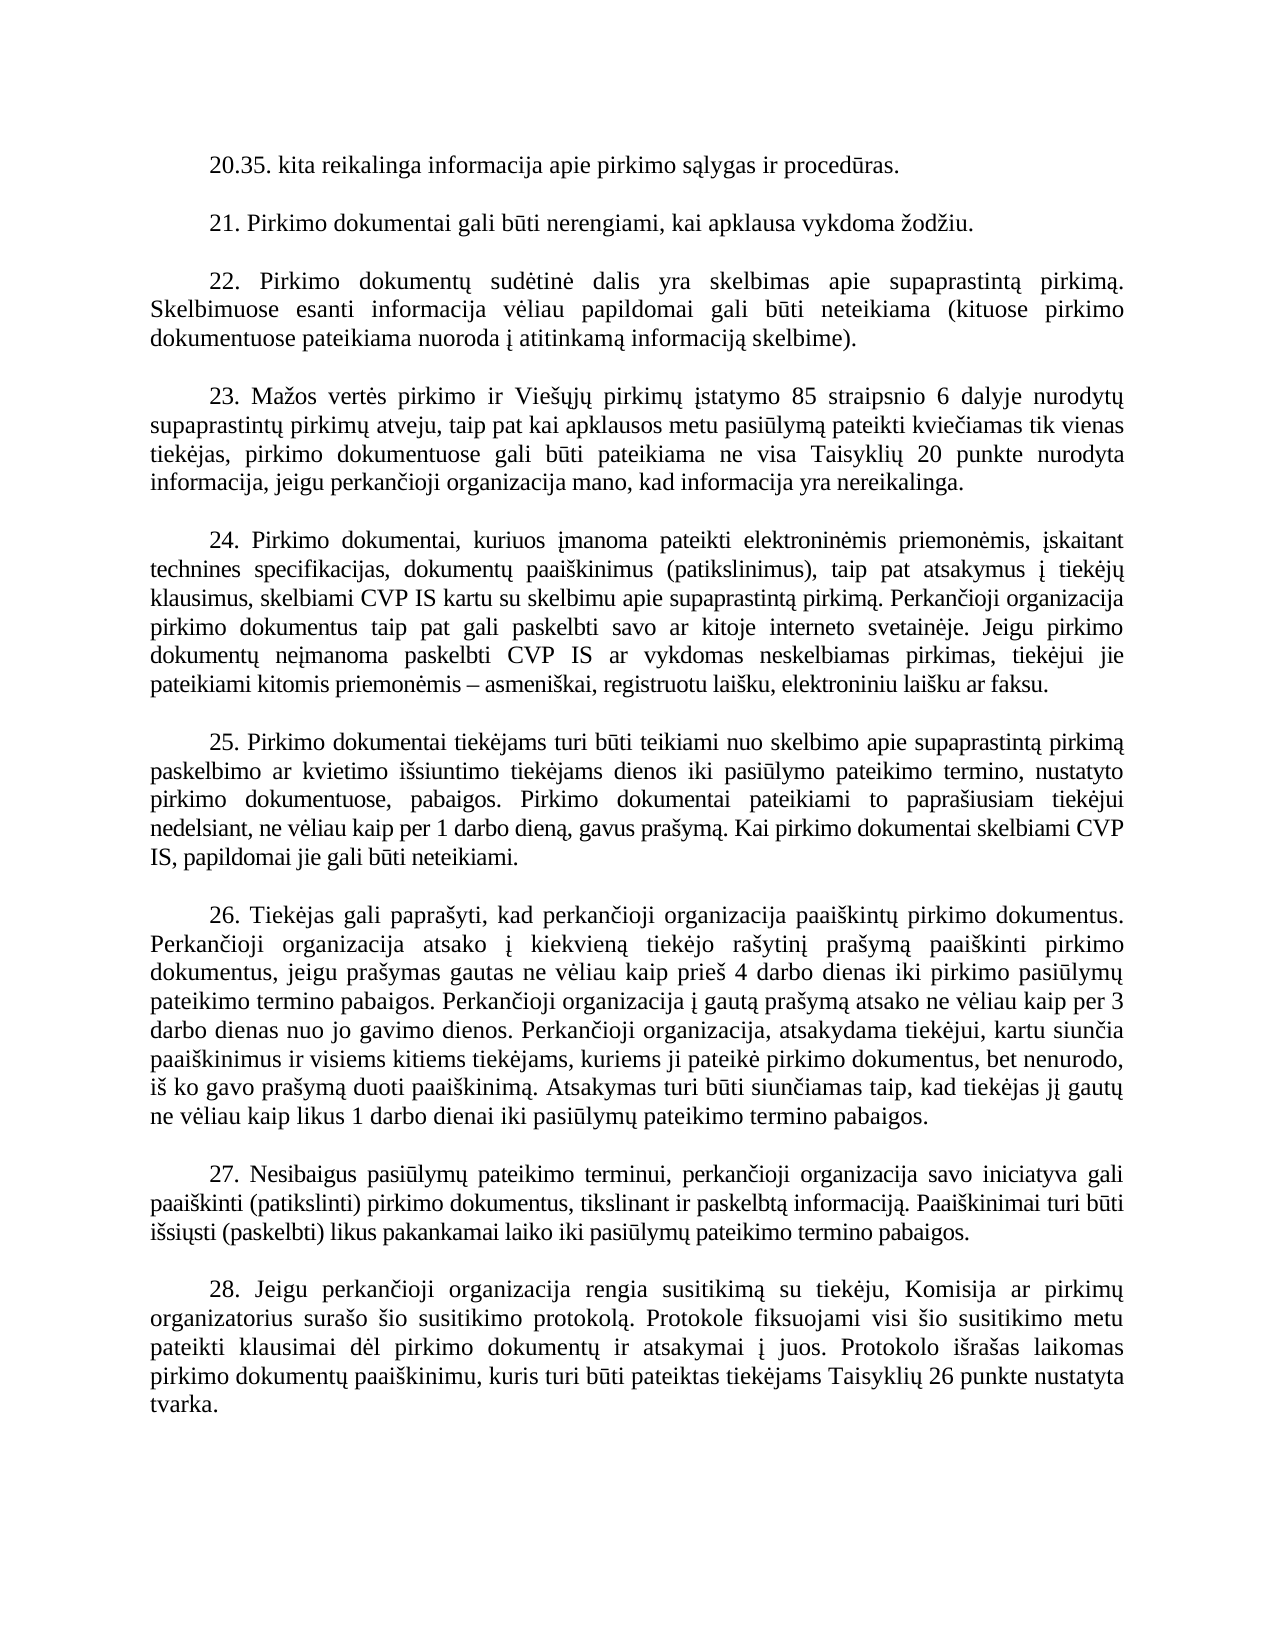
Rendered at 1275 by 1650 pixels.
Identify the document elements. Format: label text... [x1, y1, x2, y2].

text 20.35. kita reikalinga informacija apie pirkimo sąlygas ir procedūras. [150, 150, 1125, 179]
text 21. Pirkimo dokumentai gali būti nerengiami, kai apklausa vykdoma žodžiu. [150, 208, 1125, 237]
text 24. Pirkimo dokumentai, kuriuos įmanoma pateikti elektroninėmis priemonėmis, įskaitant technines specifikacijas, dokumentų paaiškinimus (patikslinimus), taip pat atsakymus į tiekėjų klausimus, skelbiami CVP IS kartu su skelbimu apie supaprastintą pirkimą. Perkančioji organizacija pirkimo dokumentus taip pat gali paskelbti savo ar kitoje interneto svetainėje. Jeigu pirkimo dokumentų neįmanoma paskelbti CVP IS ar vykdomas neskelbiamas pirkimas, tiekėjui jie pateikiami kitomis priemonėmis – asmeniškai, registruotu laišku, elektroniniu laišku ar faksu. [150, 525, 1125, 698]
text 26. Tiekėjas gali paprašyti, kad perkančioji organizacija paaiškintų pirkimo dokumentus. Perkančioji organizacija atsako į kiekvieną tiekėjo rašytinį prašymą paaiškinti pirkimo dokumentus, jeigu prašymas gautas ne vėliau kaip prieš 4 darbo dienas iki pirkimo pasiūlymų pateikimo termino pabaigos. Perkančioji organizacija į gautą prašymą atsako ne vėliau kaip per 3 darbo dienas nuo jo gavimo dienos. Perkančioji organizacija, atsakydama tiekėjui, kartu siunčia paaiškinimus ir visiems kitiems tiekėjams, kuriems ji pateikė pirkimo dokumentus, bet nenurodo, iš ko gavo prašymą duoti paaiškinimą. Atsakymas turi būti siunčiamas taip, kad tiekėjas jį gautų ne vėliau kaip likus 1 darbo dienai iki pasiūlymų pateikimo termino pabaigos. [150, 900, 1125, 1130]
text 23. Mažos vertės pirkimo ir Viešųjų pirkimų įstatymo 85 straipsnio 6 dalyje nurodytų supaprastintų pirkimų atveju, taip pat kai apklausos metu pasiūlymą pateikti kviečiamas tik vienas tiekėjas, pirkimo dokumentuose gali būti pateikiama ne visa Taisyklių 20 punkte nurodyta informacija, jeigu perkančioji organizacija mano, kad informacija yra nereikalinga. [150, 381, 1125, 496]
text 25. Pirkimo dokumentai tiekėjams turi būti teikiami nuo skelbimo apie supaprastintą pirkimą paskelbimo ar kvietimo išsiuntimo tiekėjams dienos iki pasiūlymo pateikimo termino, nustatyto pirkimo dokumentuose, pabaigos. Pirkimo dokumentai pateikiami to paprašiusiam tiekėjui nedelsiant, ne vėliau kaip per 1 darbo dieną, gavus prašymą. Kai pirkimo dokumentai skelbiami CVP IS, papildomai jie gali būti neteikiami. [150, 727, 1125, 871]
text 22. Pirkimo dokumentų sudėtinė dalis yra skelbimas apie supaprastintą pirkimą. Skelbimuose esanti informacija vėliau papildomai gali būti neteikiama (kituose pirkimo dokumentuose pateikiama nuoroda į atitinkamą informaciją skelbime). [150, 266, 1125, 352]
text 27. Nesibaigus pasiūlymų pateikimo terminui, perkančioji organizacija savo iniciatyva gali paaiškinti (patikslinti) pirkimo dokumentus, tikslinant ir paskelbtą informaciją. Paaiškinimai turi būti išsiųsti (paskelbti) likus pakankamai laiko iki pasiūlymų pateikimo termino pabaigos. [150, 1159, 1125, 1245]
text 28. Jeigu perkančioji organizacija rengia susitikimą su tiekėju, Komisija ar pirkimų organizatorius surašo šio susitikimo protokolą. Protokole fiksuojami visi šio susitikimo metu pateikti klausimai dėl pirkimo dokumentų ir atsakymai į juos. Protokolo išrašas laikomas pirkimo dokumentų paaiškinimu, kuris turi būti pateiktas tiekėjams Taisyklių 26 punkte nustatyta tvarka. [150, 1274, 1125, 1418]
